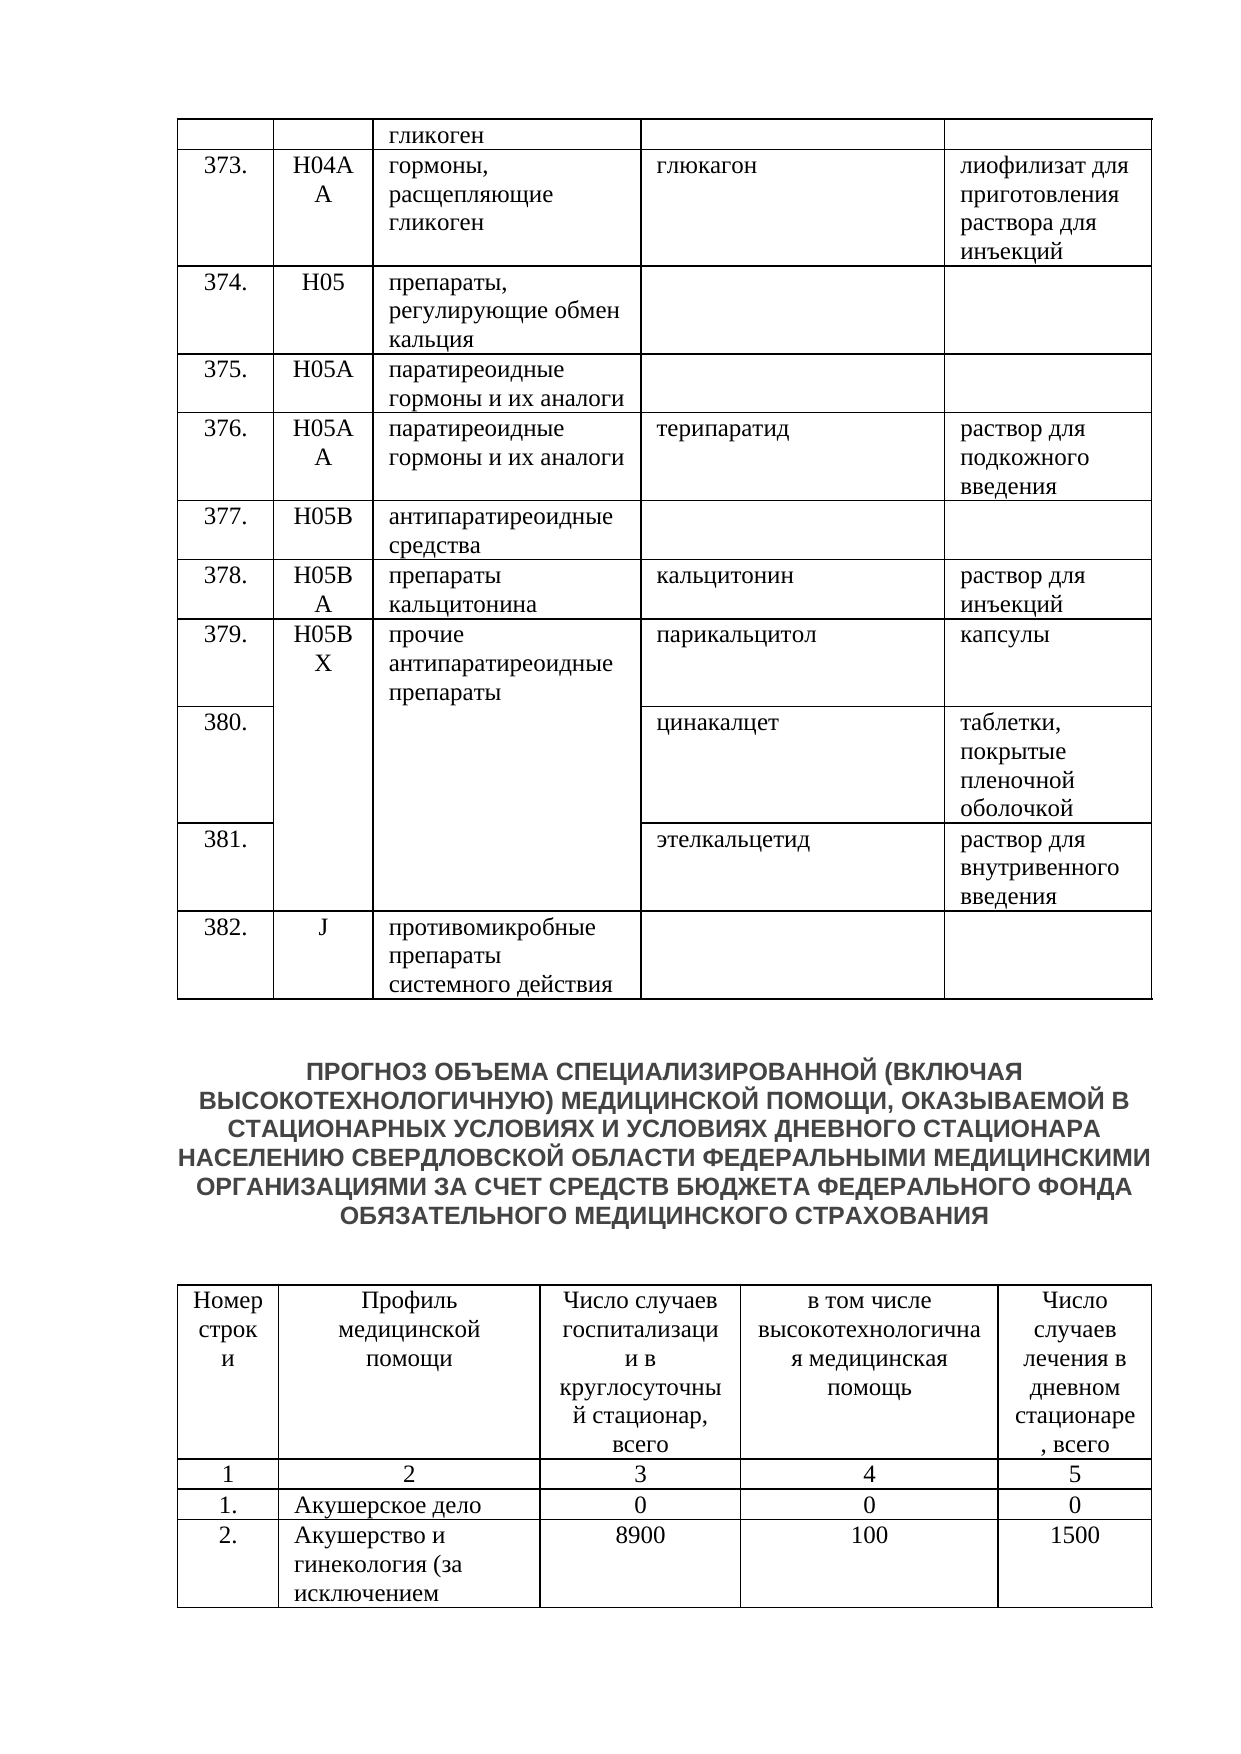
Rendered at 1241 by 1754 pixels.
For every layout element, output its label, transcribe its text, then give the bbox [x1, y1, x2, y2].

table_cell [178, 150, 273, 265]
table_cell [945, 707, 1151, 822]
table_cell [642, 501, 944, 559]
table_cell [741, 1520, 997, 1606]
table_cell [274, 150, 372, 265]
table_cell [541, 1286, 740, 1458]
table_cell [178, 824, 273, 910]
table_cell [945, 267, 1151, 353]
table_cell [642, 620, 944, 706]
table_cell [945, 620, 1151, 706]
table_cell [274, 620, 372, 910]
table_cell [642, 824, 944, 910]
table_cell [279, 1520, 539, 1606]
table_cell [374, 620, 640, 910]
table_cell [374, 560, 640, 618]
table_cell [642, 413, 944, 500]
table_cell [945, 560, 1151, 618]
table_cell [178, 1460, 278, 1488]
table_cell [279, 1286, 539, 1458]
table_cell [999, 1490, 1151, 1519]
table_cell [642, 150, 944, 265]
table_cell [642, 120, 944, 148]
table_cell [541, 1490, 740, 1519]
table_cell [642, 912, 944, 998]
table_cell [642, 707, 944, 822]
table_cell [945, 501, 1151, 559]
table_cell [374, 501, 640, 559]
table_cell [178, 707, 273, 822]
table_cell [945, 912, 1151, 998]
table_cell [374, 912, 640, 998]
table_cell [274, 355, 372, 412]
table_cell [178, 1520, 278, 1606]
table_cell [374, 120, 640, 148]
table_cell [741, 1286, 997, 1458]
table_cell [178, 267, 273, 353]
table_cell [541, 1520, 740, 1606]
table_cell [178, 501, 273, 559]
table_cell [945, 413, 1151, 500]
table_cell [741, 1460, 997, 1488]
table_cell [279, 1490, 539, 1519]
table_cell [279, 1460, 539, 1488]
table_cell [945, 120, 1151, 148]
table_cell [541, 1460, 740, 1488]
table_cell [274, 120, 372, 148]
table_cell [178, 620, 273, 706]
text ПРОГНОЗ ОБЪЕМА СПЕЦИАЛИЗИРОВАННОЙ (ВКЛЮЧАЯ ВЫСОКОТЕХНОЛОГИЧНУЮ) МЕДИЦИНСКОЙ ПОМОЩИ, ОКАЗЫВАЕМОЙ В СТАЦИОНАРНЫХ УСЛОВИЯХ И УСЛОВИЯХ ДНЕВНОГО СТАЦИОНАРА НАСЕЛЕНИЮ СВЕРДЛОВСКОЙ ОБЛАСТИ ФЕДЕРАЛЬНЫМИ МЕДИЦИНСКИМИ ОРГАНИЗАЦИЯМИ ЗА СЧЕТ СРЕДСТВ БЮДЖЕТА ФЕДЕРАЛЬНОГО ФОНДА ОБЯЗАТЕЛЬНОГО МЕДИЦИНСКОГО СТРАХОВАНИЯ [177, 1000, 1152, 1257]
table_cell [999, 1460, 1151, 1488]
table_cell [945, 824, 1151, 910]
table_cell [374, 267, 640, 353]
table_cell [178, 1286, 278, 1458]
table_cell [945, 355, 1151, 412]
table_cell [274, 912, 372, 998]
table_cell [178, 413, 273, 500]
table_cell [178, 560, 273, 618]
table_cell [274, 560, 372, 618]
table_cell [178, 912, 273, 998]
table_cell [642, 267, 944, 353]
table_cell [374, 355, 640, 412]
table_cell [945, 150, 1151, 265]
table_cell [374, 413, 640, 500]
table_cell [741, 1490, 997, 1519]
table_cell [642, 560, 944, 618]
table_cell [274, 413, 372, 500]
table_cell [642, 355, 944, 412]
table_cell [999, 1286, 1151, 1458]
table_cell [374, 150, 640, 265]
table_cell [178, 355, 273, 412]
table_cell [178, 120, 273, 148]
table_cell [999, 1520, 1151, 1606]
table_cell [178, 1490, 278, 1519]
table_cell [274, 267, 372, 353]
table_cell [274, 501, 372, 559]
